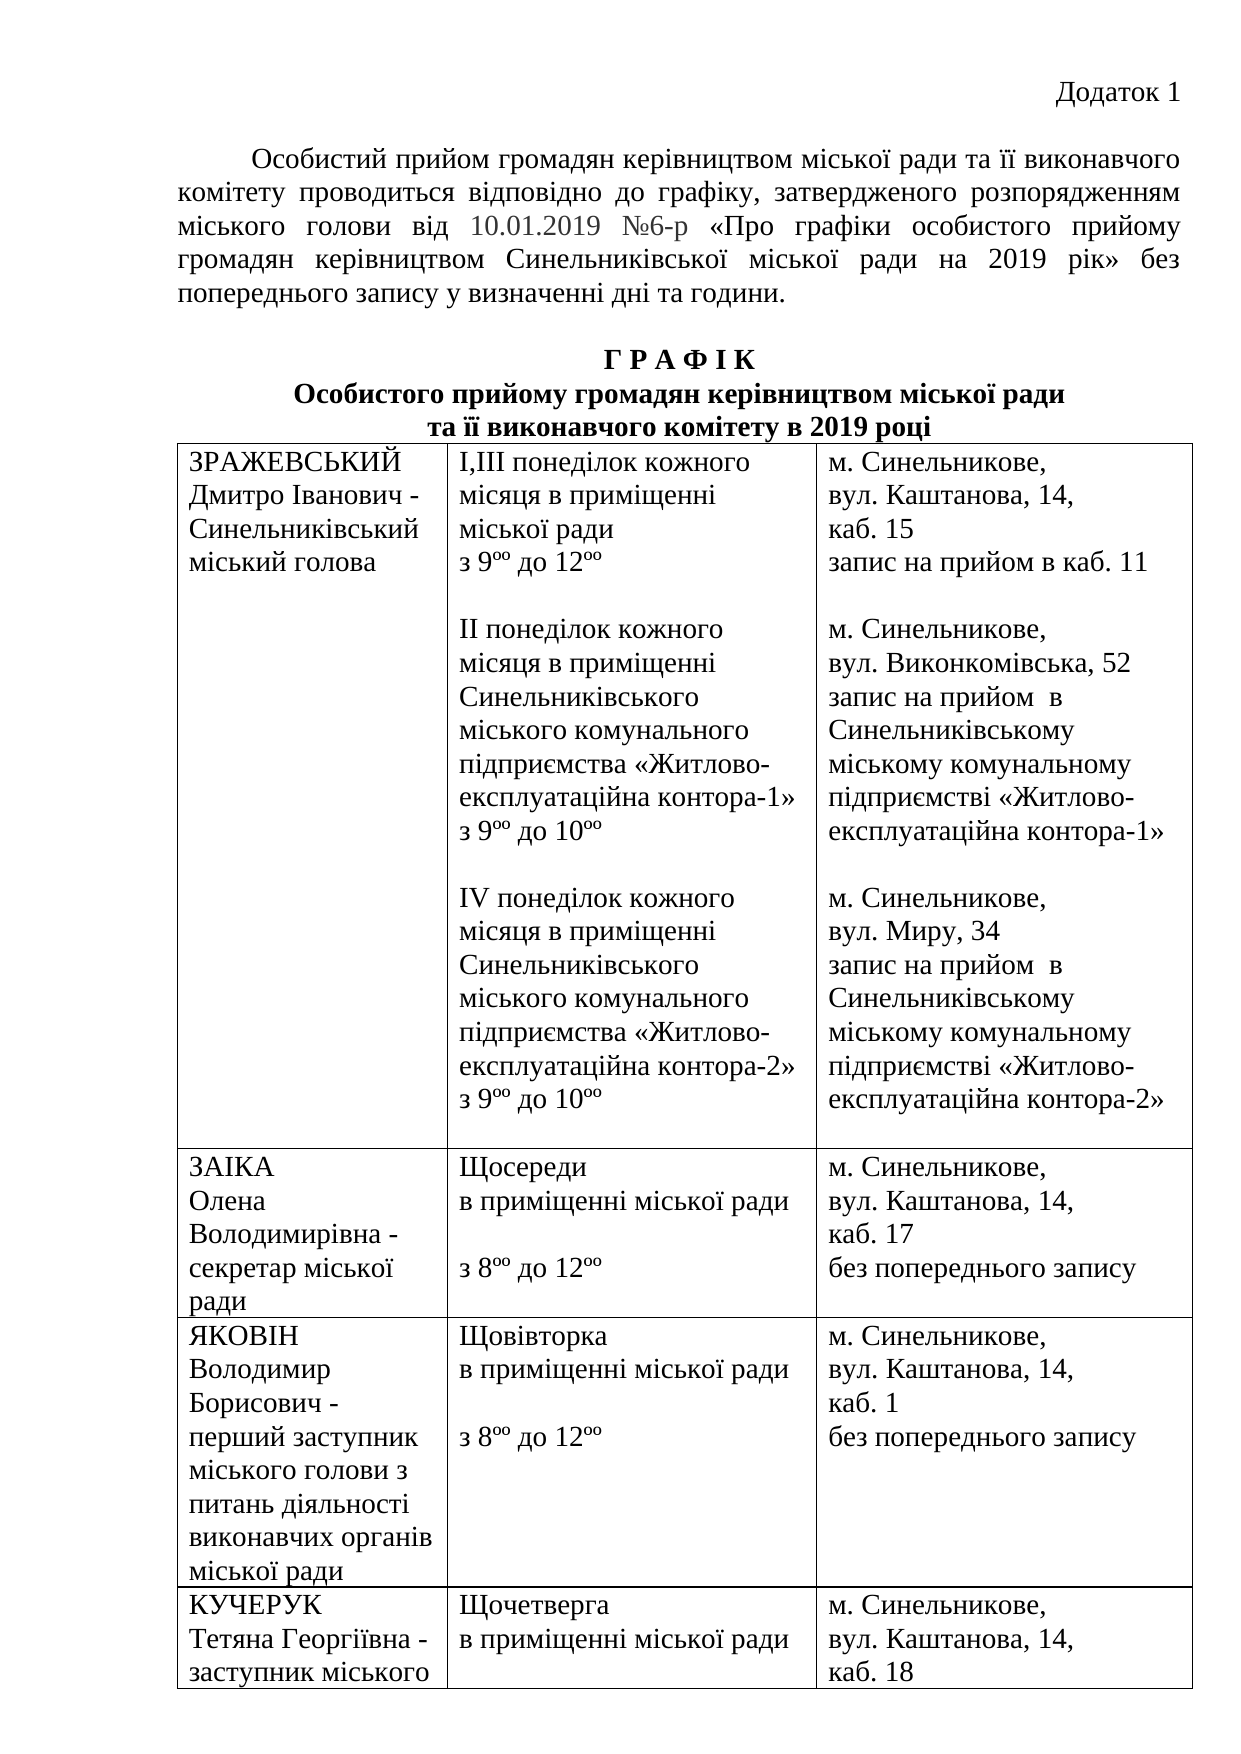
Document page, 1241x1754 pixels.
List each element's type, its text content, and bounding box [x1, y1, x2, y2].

text Г Р А Ф І К [177, 342, 1181, 376]
table_header м. Синельникове, вул. Каштанова, 14, каб. 15 запис на прийом в каб. 11 м. Синельникове, вул. Виконкомівська, 52 запис на прийом в Синельниківському міському комунальному підприємстві «Житлово-експлуатаційна контора-1» м. Синельникове, вул. Миру, 34 запис на прийом в Синельниківському міському комунальному підприємстві «Житлово-експлуатаційна контора-2» [817, 444, 1192, 1148]
text Особистого прийому громадян керівництвом міської ради [177, 376, 1181, 409]
table_cell ЯКОВІН Володимир Борисович - перший заступник міського голови з питань діяльності виконавчих органів міської ради [178, 1318, 447, 1586]
table_cell Щовівторка в приміщенні міської ради з 8ºº до 12ºº [448, 1318, 816, 1586]
text Особистий прийом громадян керівництвом міської ради та її виконавчого комітету проводиться відповідно до графіку, затвердженого розпорядженням міського голови від 10.01.2019 №6-р «Про графіки особистого прийому громадян керівництвом Синельниківської міської ради на 2019 рік» без попереднього запису у визначенні дні та години. [177, 141, 1181, 309]
table_cell м. Синельникове, вул. Каштанова, 14, каб. 1 без попереднього запису [817, 1318, 1192, 1586]
text Додаток 1 [177, 74, 1181, 107]
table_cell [817, 1588, 1192, 1688]
table_cell ЗАІКА Олена Володимирівна - секретар міської ради [178, 1149, 447, 1317]
table_cell м. Синельникове, вул. Каштанова, 14, каб. 17 без попереднього запису [817, 1149, 1192, 1317]
table_header ЗРАЖЕВСЬКИЙ Дмитро Іванович - Синельниківський міський голова [178, 444, 447, 1148]
text та її виконавчого комітету в 2019 році [177, 409, 1181, 443]
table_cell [448, 1588, 816, 1688]
table_cell Щосереди в приміщенні міської ради з 8ºº до 12ºº [448, 1149, 816, 1317]
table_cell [178, 1588, 447, 1688]
table_header І,ІІІ понеділок кожного місяця в приміщенні міської ради з 9ºº до 12ºº ІІ понеділок кожного місяця в приміщенні Синельниківського міського комунального підприємства «Житлово-експлуатаційна контора-1» з 9ºº до 10ºº ІV понеділок кожного місяця в приміщенні Синельниківського міського комунального підприємства «Житлово-експлуатаційна контора-2» з 9ºº до 10ºº [448, 444, 816, 1148]
